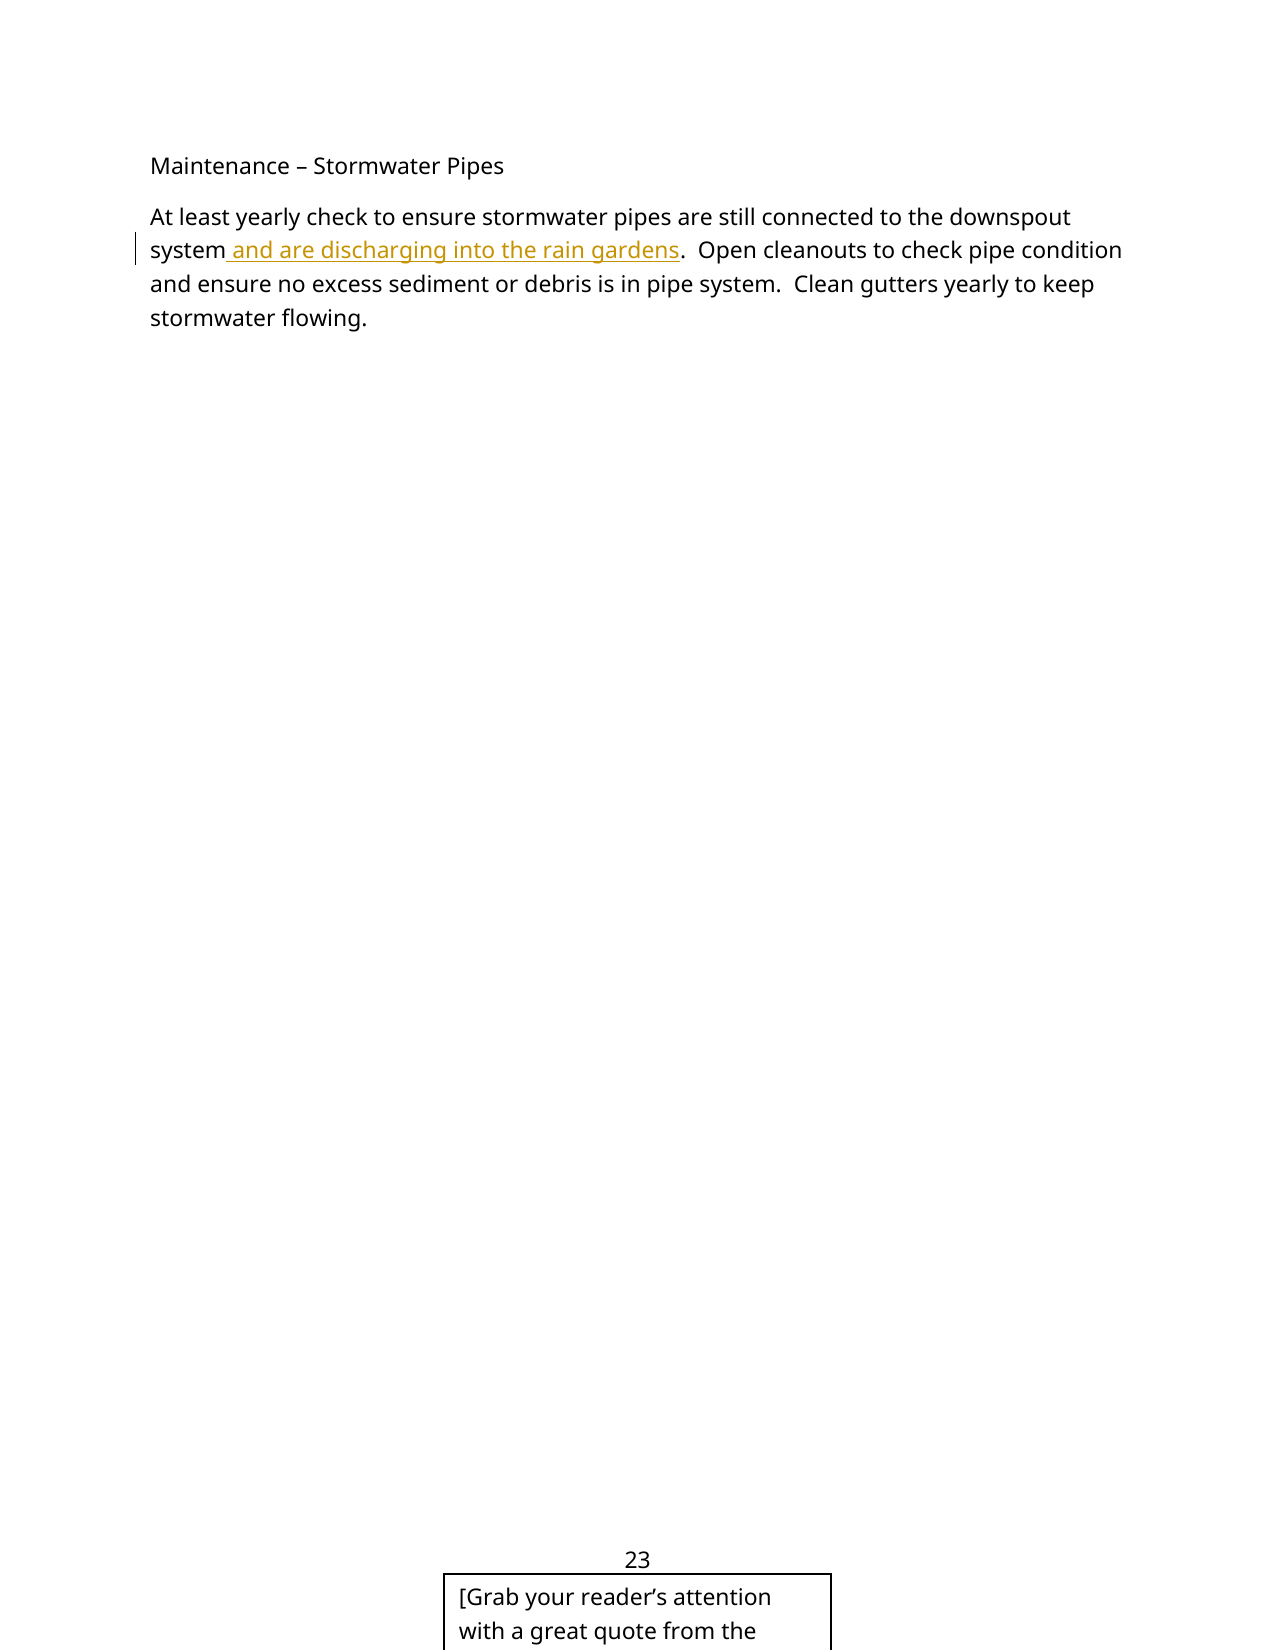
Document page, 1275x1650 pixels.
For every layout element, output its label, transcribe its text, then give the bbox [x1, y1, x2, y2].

text Maintenance – Stormwater Pipes [150, 150, 1125, 181]
text At least yearly check to ensure stormwater pipes are still connected to the downspout system. Open cleanouts to check pipe condition and ensure no excess sediment or debris is in pipe system. Clean gutters yearly to keep stormwater flowing. [150, 200, 1125, 333]
